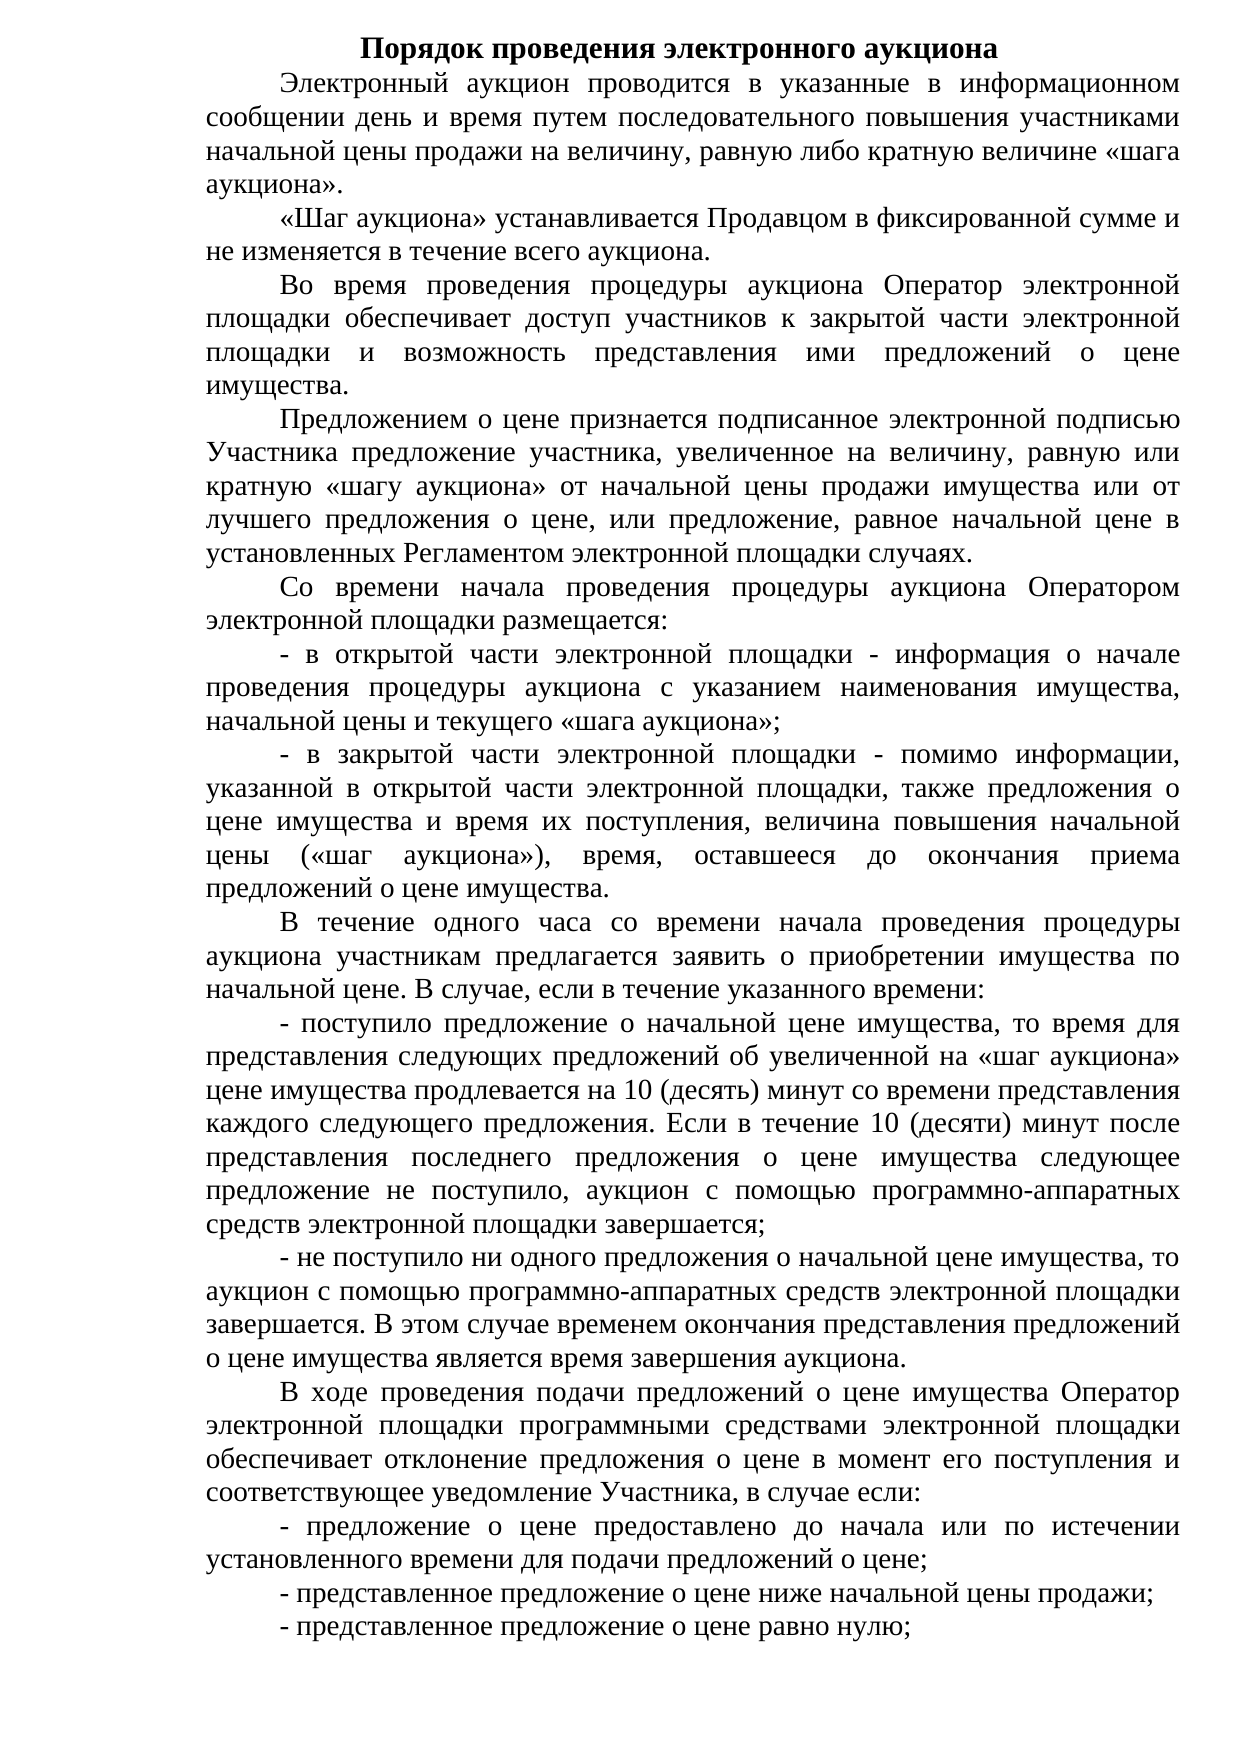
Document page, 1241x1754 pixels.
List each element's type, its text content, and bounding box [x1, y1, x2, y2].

text Во время проведения процедуры аукциона Оператор электронной площадки обеспечивает доступ участников к закрытой части электронной площадки и возможность представления ими предложений о цене имущества. [206, 267, 1181, 401]
text - не поступило ни одного предложения о начальной цене имущества, то аукцион с помощью программно-аппаратных средств электронной площадки завершается. В этом случае временем окончания представления предложений о цене имущества является время завершения аукциона. [206, 1239, 1181, 1374]
text - предложение о цене предоставлено до начала или по истечении установленного времени для подачи предложений о цене; [206, 1508, 1181, 1575]
text Порядок проведения электронного аукциона [177, 29, 1181, 66]
text Предложением о цене признается подписанное электронной подписью Участника предложение участника, увеличенное на величину, равную или кратную «шагу аукциона» от начальной цены продажи имущества или от лучшего предложения о цене, или предложение, равное начальной цене в установленных Регламентом электронной площадки случаях. [206, 401, 1181, 569]
text В течение одного часа со времени начала проведения процедуры аукциона участникам предлагается заявить о приобретении имущества по начальной цене. В случае, если в течение указанного времени: [206, 904, 1181, 1005]
text Со времени начала проведения процедуры аукциона Оператором электронной площадки размещается: [206, 569, 1181, 636]
text В ходе проведения подачи предложений о цене имущества Оператор электронной площадки программными средствами электронной площадки обеспечивает отклонение предложения о цене в момент его поступления и соответствующее уведомление Участника, в случае если: [206, 1374, 1181, 1508]
text - представленное предложение о цене ниже начальной цены продажи; [206, 1575, 1181, 1608]
text Электронный аукцион проводится в указанные в информационном сообщении день и время путем последовательного повышения участниками начальной цены продажи на величину, равную либо кратную величине «шага аукциона». [206, 66, 1181, 200]
text - представленное предложение о цене равно нулю; [206, 1608, 1181, 1642]
text - поступило предложение о начальной цене имущества, то время для представления следующих предложений об увеличенной на «шаг аукциона» цене имущества продлевается на 10 (десять) минут со времени представления каждого следующего предложения. Если в течение 10 (десяти) минут после представления последнего предложения о цене имущества следующее предложение не поступило, аукцион с помощью программно-аппаратных средств электронной площадки завершается; [206, 1005, 1181, 1239]
text - в открытой части электронной площадки - информация о начале проведения процедуры аукциона с указанием наименования имущества, начальной цены и текущего «шага аукциона»; [206, 636, 1181, 736]
text - в закрытой части электронной площадки - помимо информации, указанной в открытой части электронной площадки, также предложения о цене имущества и время их поступления, величина повышения начальной цены («шаг аукциона»), время, оставшееся до окончания приема предложений о цене имущества. [206, 736, 1181, 904]
text «Шаг аукциона» устанавливается Продавцом в фиксированной сумме и не изменяется в течение всего аукциона. [206, 200, 1181, 267]
